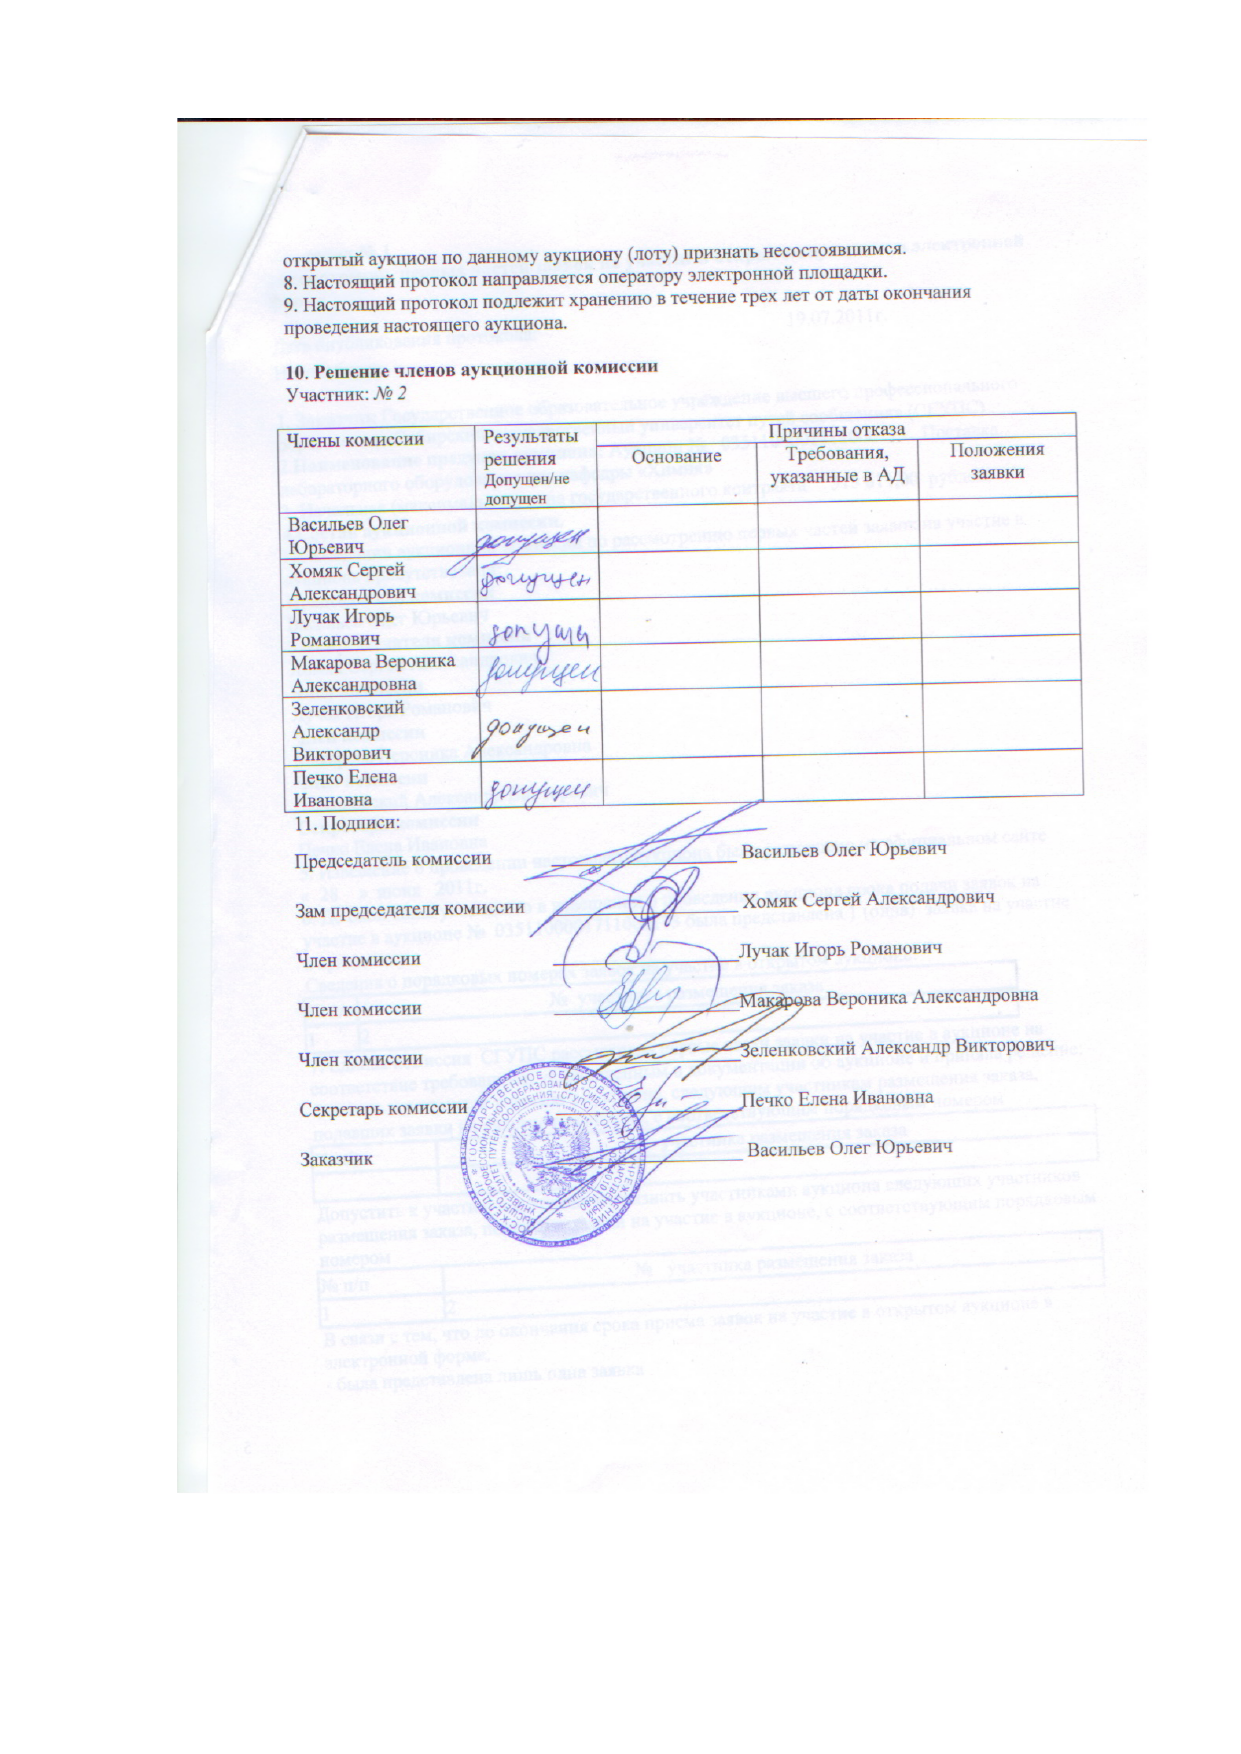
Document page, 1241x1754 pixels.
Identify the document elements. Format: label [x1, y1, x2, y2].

picture [177, 118, 1152, 1494]
